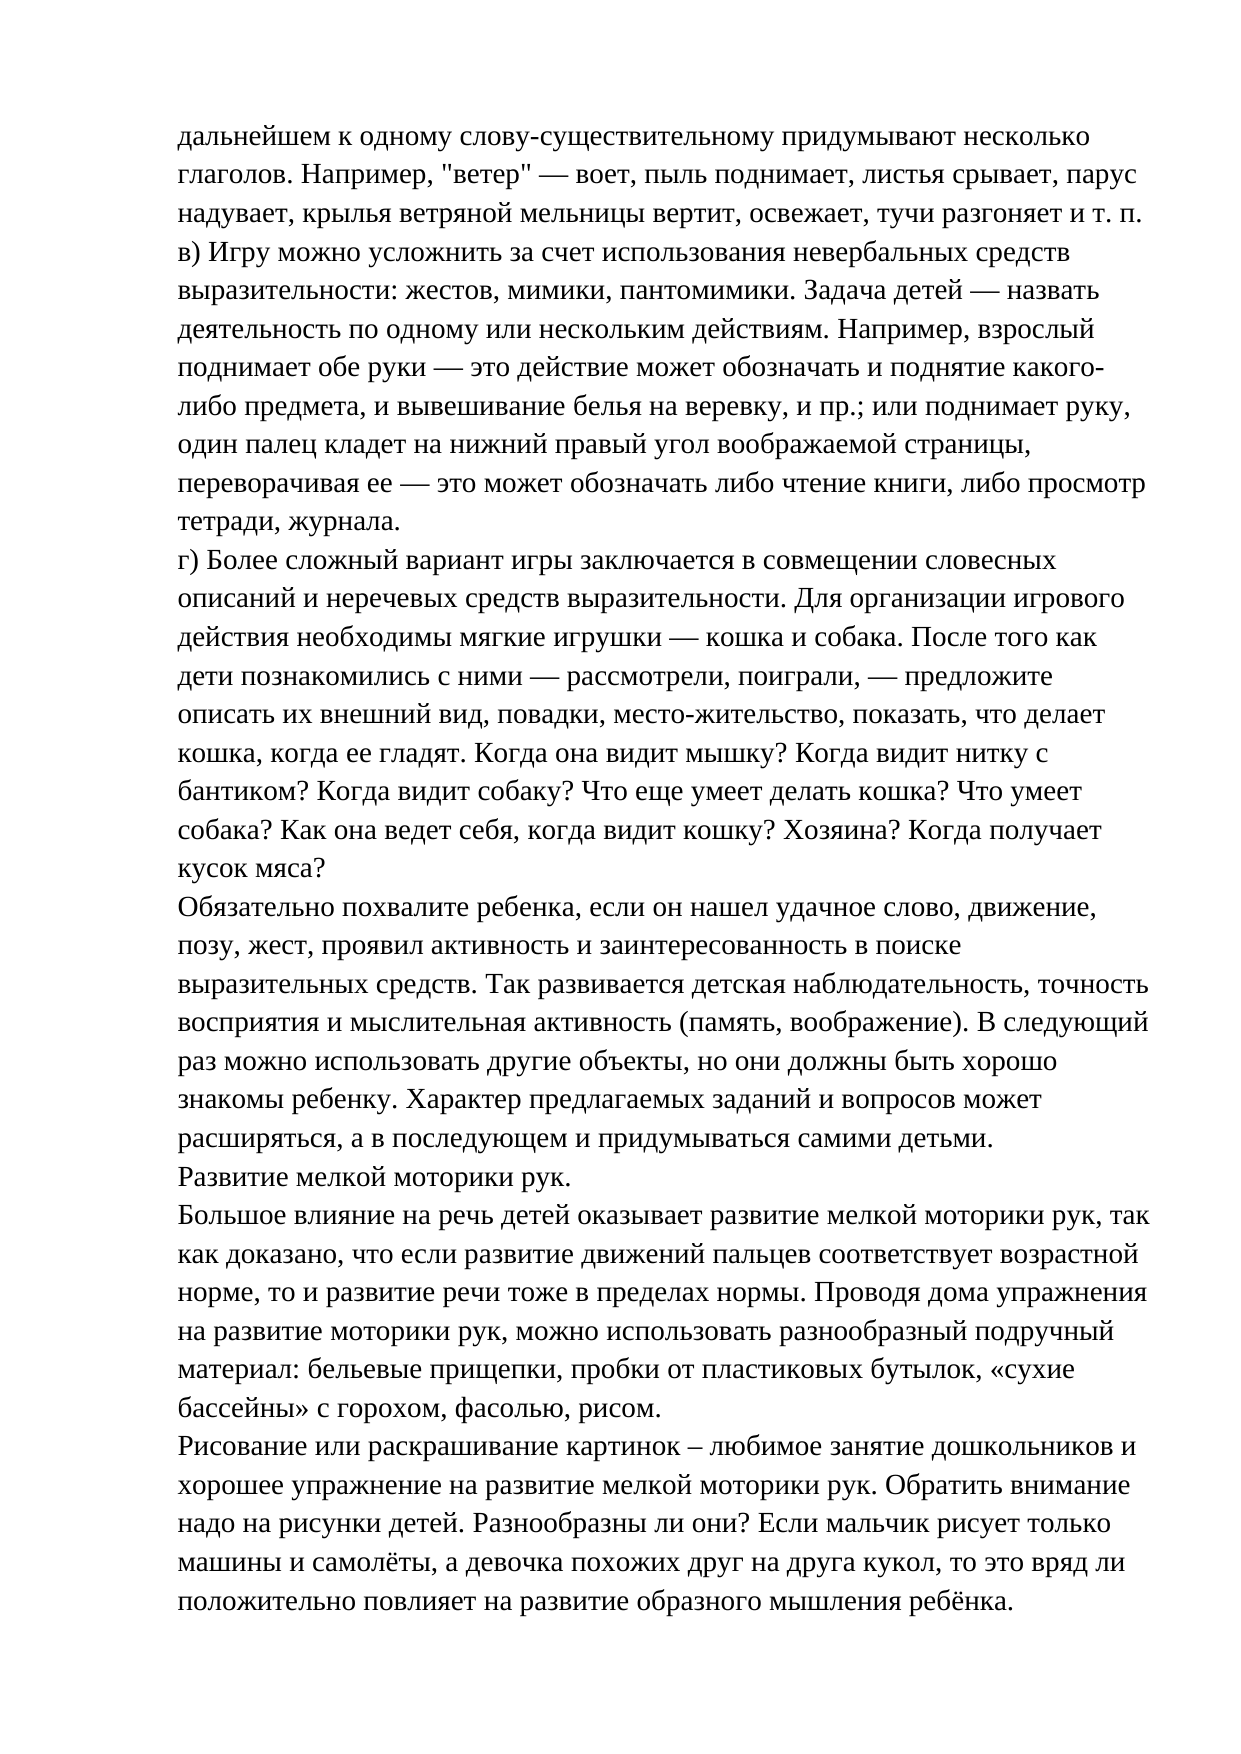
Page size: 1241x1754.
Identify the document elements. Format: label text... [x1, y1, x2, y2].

text Обязательно похвалите ребенка, если он нашел удачное слово, движение, позу, жест, проявил активность и заинтересованность в поиске выразительных средств. Так развивается детская наблюдательность, точность восприятия и мыслительная активность (память, воображение). В следующий раз можно использовать другие объекты, но они должны быть хорошо знакомы ребенку. Характер предлагаемых заданий и вопросов может расширяться, а в последующем и придумываться самими детьми. [177, 889, 1152, 1154]
text г) Более сложный вариант игры заключается в совмещении словесных описаний и неречевых средств выразительности. Для организации игрового действия необходимы мягкие игрушки — кошка и собака. После того как дети познакомились с ними — рассмотрели, поиграли, — предложите описать их внешний вид, повадки, место-жительство, показать, что делает кошка, когда ее гладят. Когда она видит мышку? Когда видит нитку с бантиком? Когда видит собаку? Что еще умеет делать кошка? Что умеет собака? Как она ведет себя, когда видит кошку? Хозяина? Когда получает кусок мяса? [177, 542, 1152, 884]
text Рисование или раскрашивание картинок – любимое занятие дошкольников и хорошее упражнение на развитие мелкой моторики рук. Обратить внимание надо на рисунки детей. Разнообразны ли они? Если мальчик рисует только машины и самолёты, а девочка похожих друг на друга кукол, то это вряд ли положительно повлияет на развитие образного мышления ребёнка. [177, 1428, 1152, 1616]
text Большое влияние на речь детей оказывает развитие мелкой моторики рук, так как доказано, что если развитие движений пальцев соответствует возрастной норме, то и развитие речи тоже в пределах нормы. Проводя дома упражнения на развитие моторики рук, можно использовать разнообразный подручный материал: бельевые прищепки, пробки от пластиковых бутылок, «сухие бассейны» с горохом, фасолью, рисом. [177, 1197, 1152, 1423]
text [177, 118, 1152, 229]
text в) Игру можно усложнить за счет использования невербальных средств выразительности: жестов, мимики, пантомимики. Задача детей — назвать деятельность по одному или нескольким действиям. Например, взрослый поднимает обе руки — это действие может обозначать и поднятие какого-либо предмета, и вывешивание белья на веревку, и пр.; или поднимает руку, один палец кладет на нижний правый угол воображаемой страницы, переворачивая ее — это может обозначать либо чтение книги, либо просмотр тетради, журнала. [177, 234, 1152, 537]
text Развитие мелкой моторики рук. [177, 1159, 1152, 1192]
